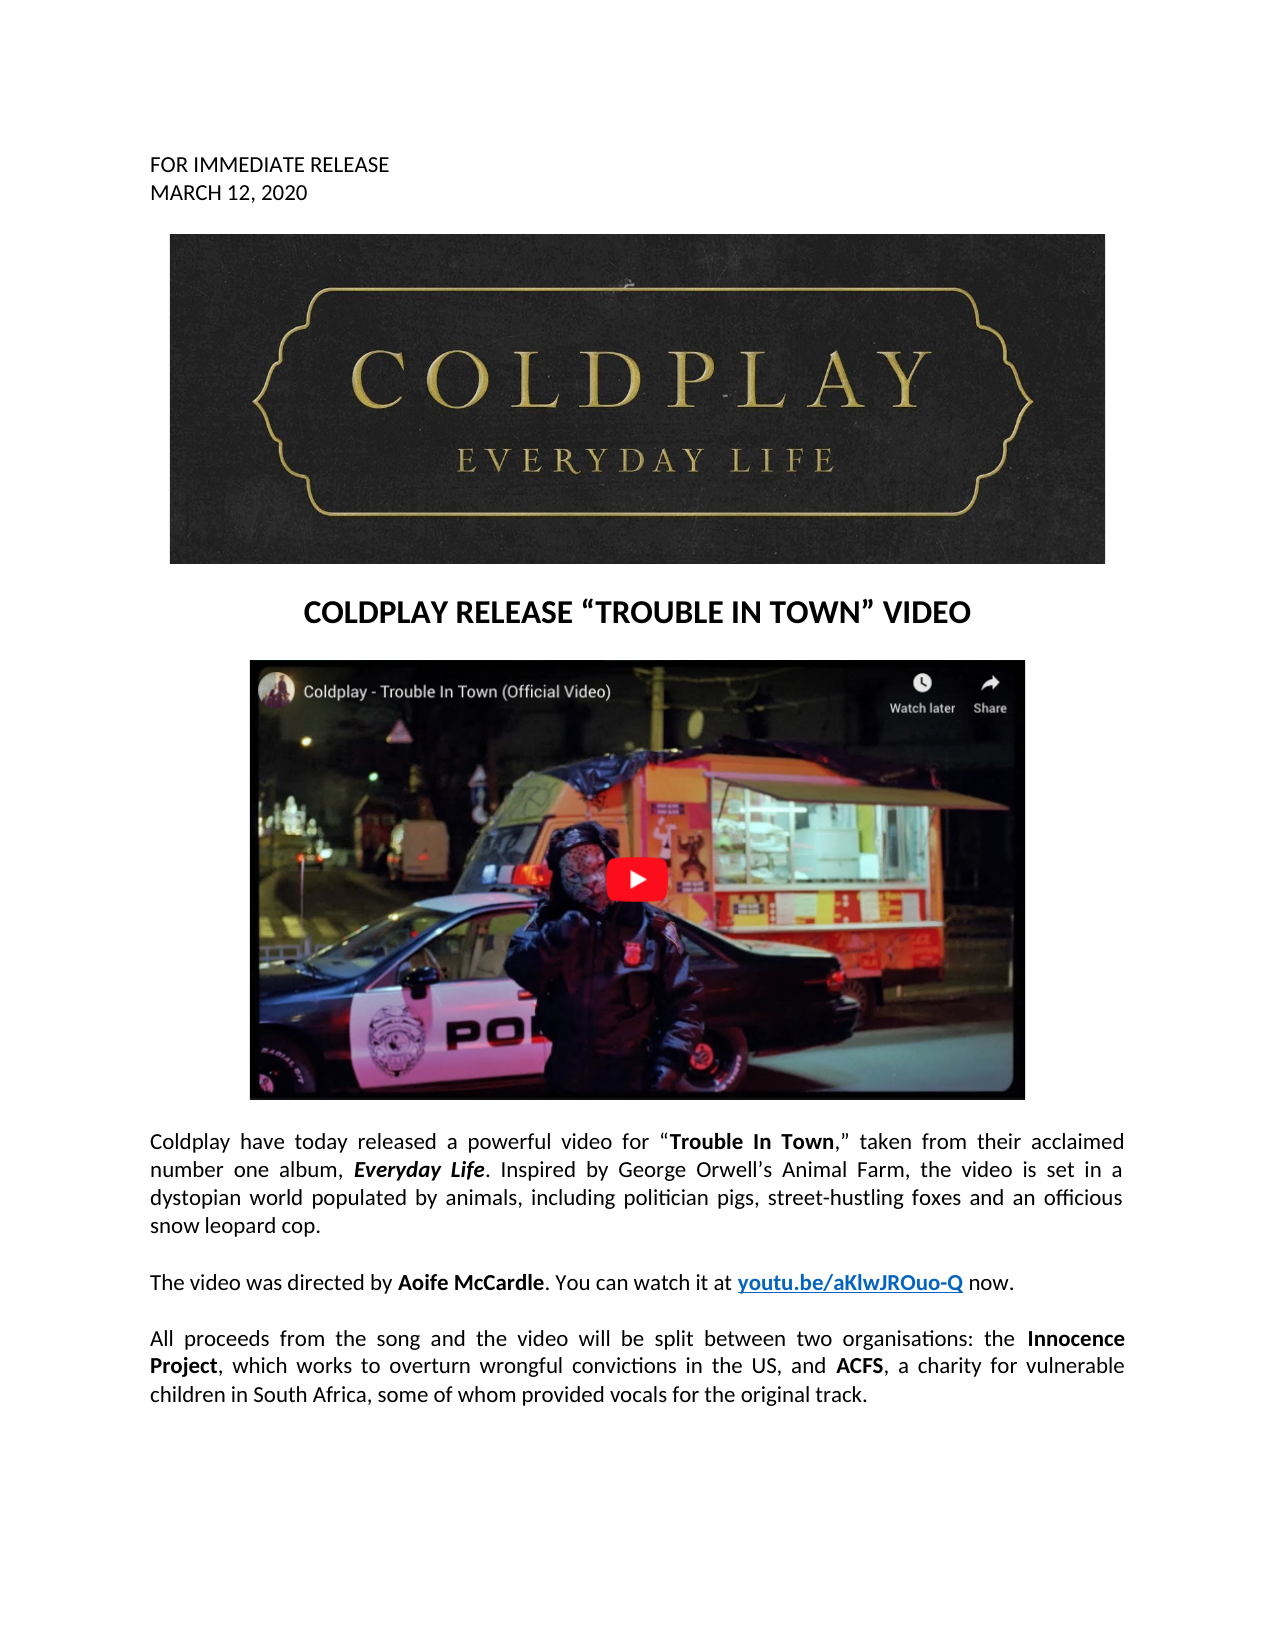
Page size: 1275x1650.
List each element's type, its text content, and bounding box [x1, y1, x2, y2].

text MARCH 12, 2020 [150, 178, 1125, 206]
text All proceeds from the song and the video will be split between two organisations: the Innocence Project, which works to overturn wrongful convictions in the US, and ACFS, a charity for vulnerable children in South Africa, some of whom provided vocals for the original track. [150, 1324, 1125, 1408]
text Coldplay have today released a powerful video for “Trouble In Town,” taken from their acclaimed number one album, Everyday Life. Inspired by George Orwell’s Animal Farm, the video is set in a dystopian world populated by animals, including politician pigs, street-hustling foxes and an officious snow leopard cop. [150, 1127, 1125, 1239]
text The video was directed by Aoife McCardle. You can watch it at youtu.be/aKlwJROuo-Q now. [150, 1268, 1125, 1296]
picture [169, 234, 1106, 564]
text COLDPLAY RELEASE “TROUBLE IN TOWN” VIDEO [150, 592, 1125, 632]
picture [249, 660, 1026, 1100]
text FOR IMMEDIATE RELEASE [150, 150, 1125, 178]
